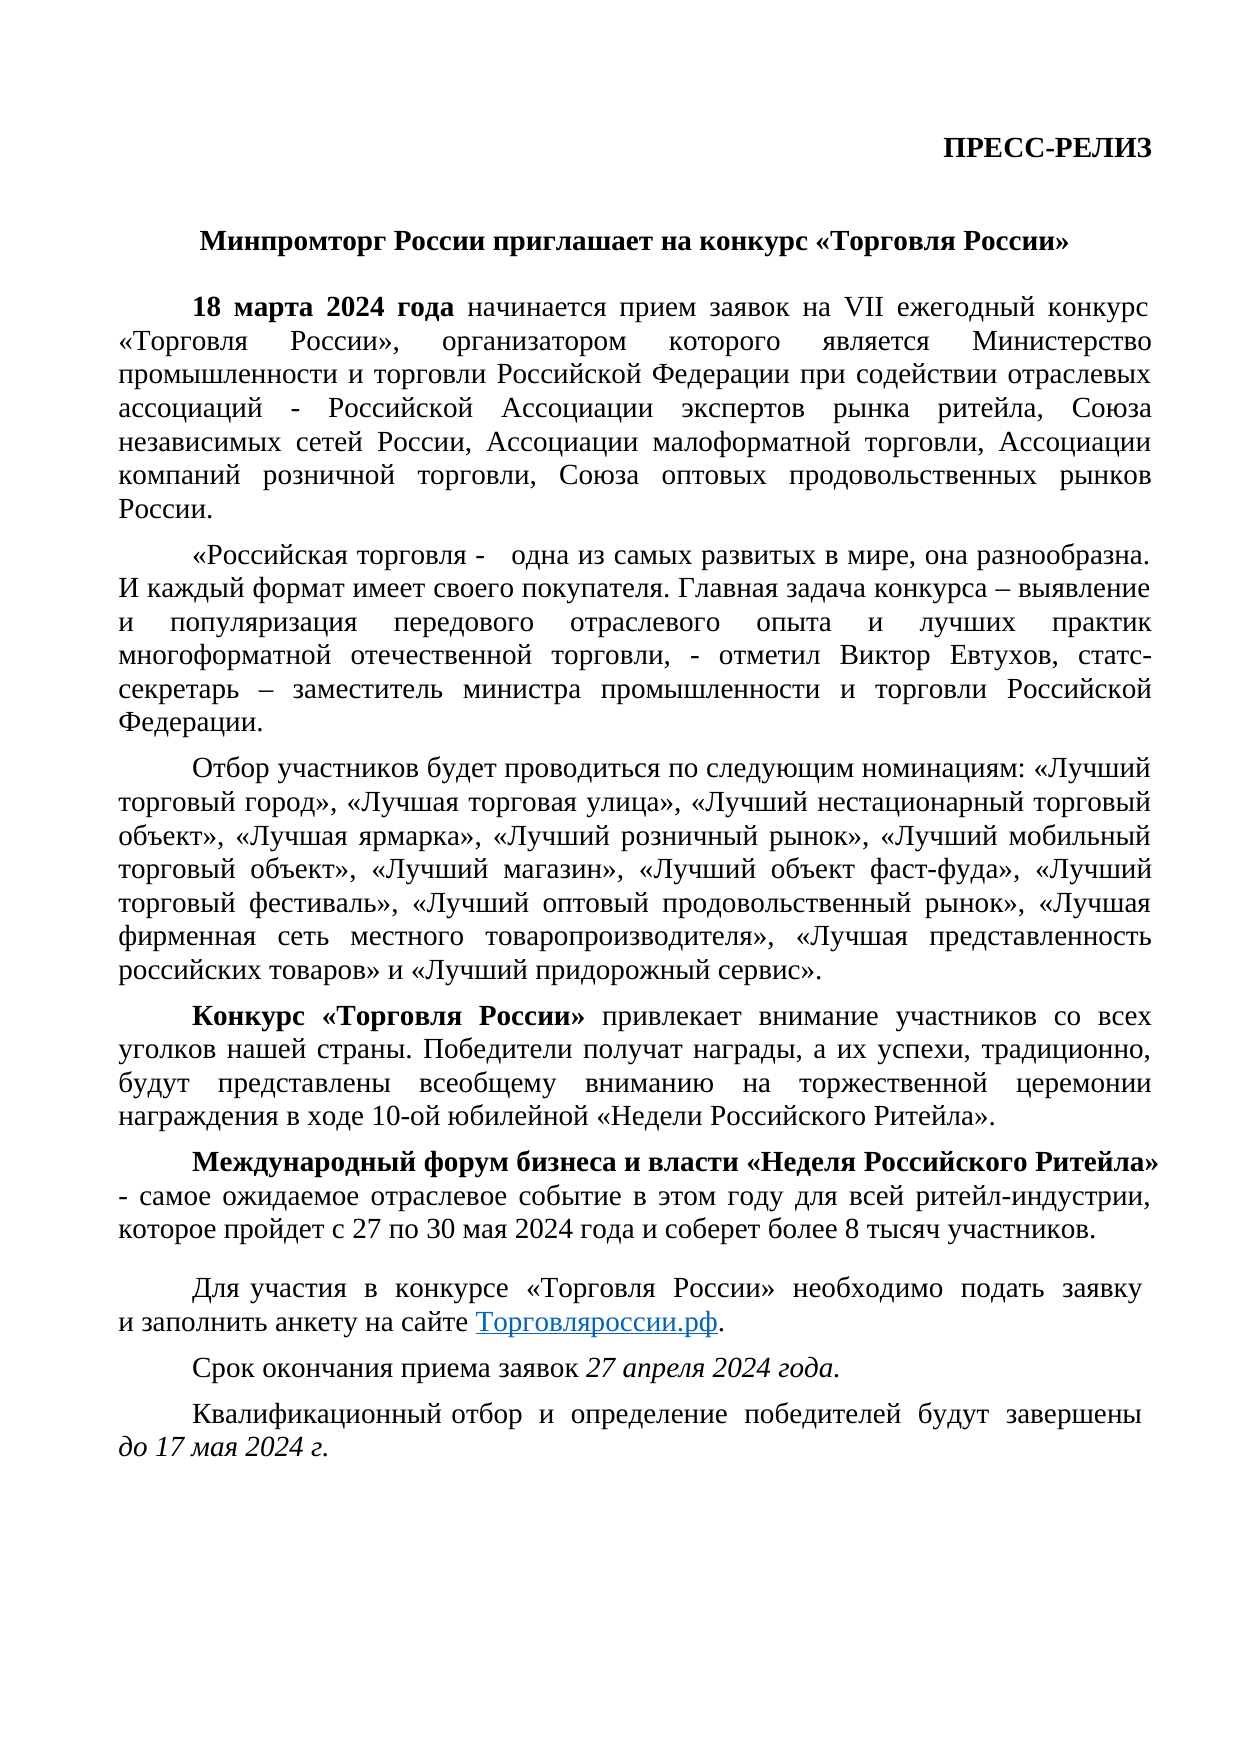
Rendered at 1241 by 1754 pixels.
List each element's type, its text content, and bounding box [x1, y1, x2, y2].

text Для участия в конкурсе «Торговля России» необходимо подать заявку и заполнить анкету на сайте Торговляроссии.рф. [118, 1270, 1156, 1337]
text Квалификационный отбор и определение победителей будут завершены [192, 1396, 1163, 1429]
text Отбор участников будет проводиться по следующим номинациям: «Лучший торговый город», «Лучшая торговая улица», «Лучший нестационарный торговый объект», «Лучшая ярмарка», «Лучший розничный рынок», «Лучший мобильный торговый объект», «Лучший магазин», «Лучший объект фаст-фуда», «Лучший торговый фестиваль», «Лучший оптовый продовольственный рынок», «Лучшая фирменная сеть местного товаропроизводителя», «Лучшая представленность российских товаров» и «Лучший придорожный сервис». [118, 751, 1152, 985]
text Конкурс «Торговля России» привлекает внимание участников со всех уголков нашей страны. Победители получат награды, а их успехи, традиционно, будут представлены всеобщему вниманию на торжественной церемонии награждения в ходе 10-ой юбилейной «Недели Российского Ритейла». [118, 998, 1152, 1132]
text «Торговля России», организатором которого является Министерство промышленности и торговли Российской Федерации при содействии отраслевых ассоциаций - Российской Ассоциации экспертов рынка ритейла, Союза независимых сетей России, Ассоциации малоформатной торговли, Ассоциации компаний розничной торговли, Союза оптовых продовольственных рынков России. [118, 323, 1152, 524]
text до 17 мая 2024 г. [118, 1429, 1163, 1463]
text Срок окончания приема заявок 27 апреля 2024 года. [192, 1350, 1163, 1383]
text 18 марта 2024 года начинается прием заявок на VII ежегодный конкурс [192, 289, 1163, 323]
text - самое ожидаемое отраслевое событие в этом году для всей ритейл-индустрии, которое пройдет с 27 по 30 мая 2024 года и соберет более 8 тысяч участников. [118, 1178, 1152, 1245]
text Минпромторг России приглашает на конкурс «Торговля России» [199, 223, 1163, 256]
subtitle Международный форум бизнеса и власти «Неделя Российского Ритейла» [192, 1144, 1163, 1178]
subtitle ПРЕСС-РЕЛИЗ [106, 131, 1152, 164]
text «Российская торговля - одна из самых развитых в мире, она разнообразна. И каждый формат имеет своего покупателя. Главная задача конкурса – выявление и популяризация передового отраслевого опыта и лучших практик многоформатной отечественной торговли, - отметил Виктор Евтухов, статс- секретарь – заместитель министра промышленности и торговли Российской Федерации. [118, 537, 1152, 738]
